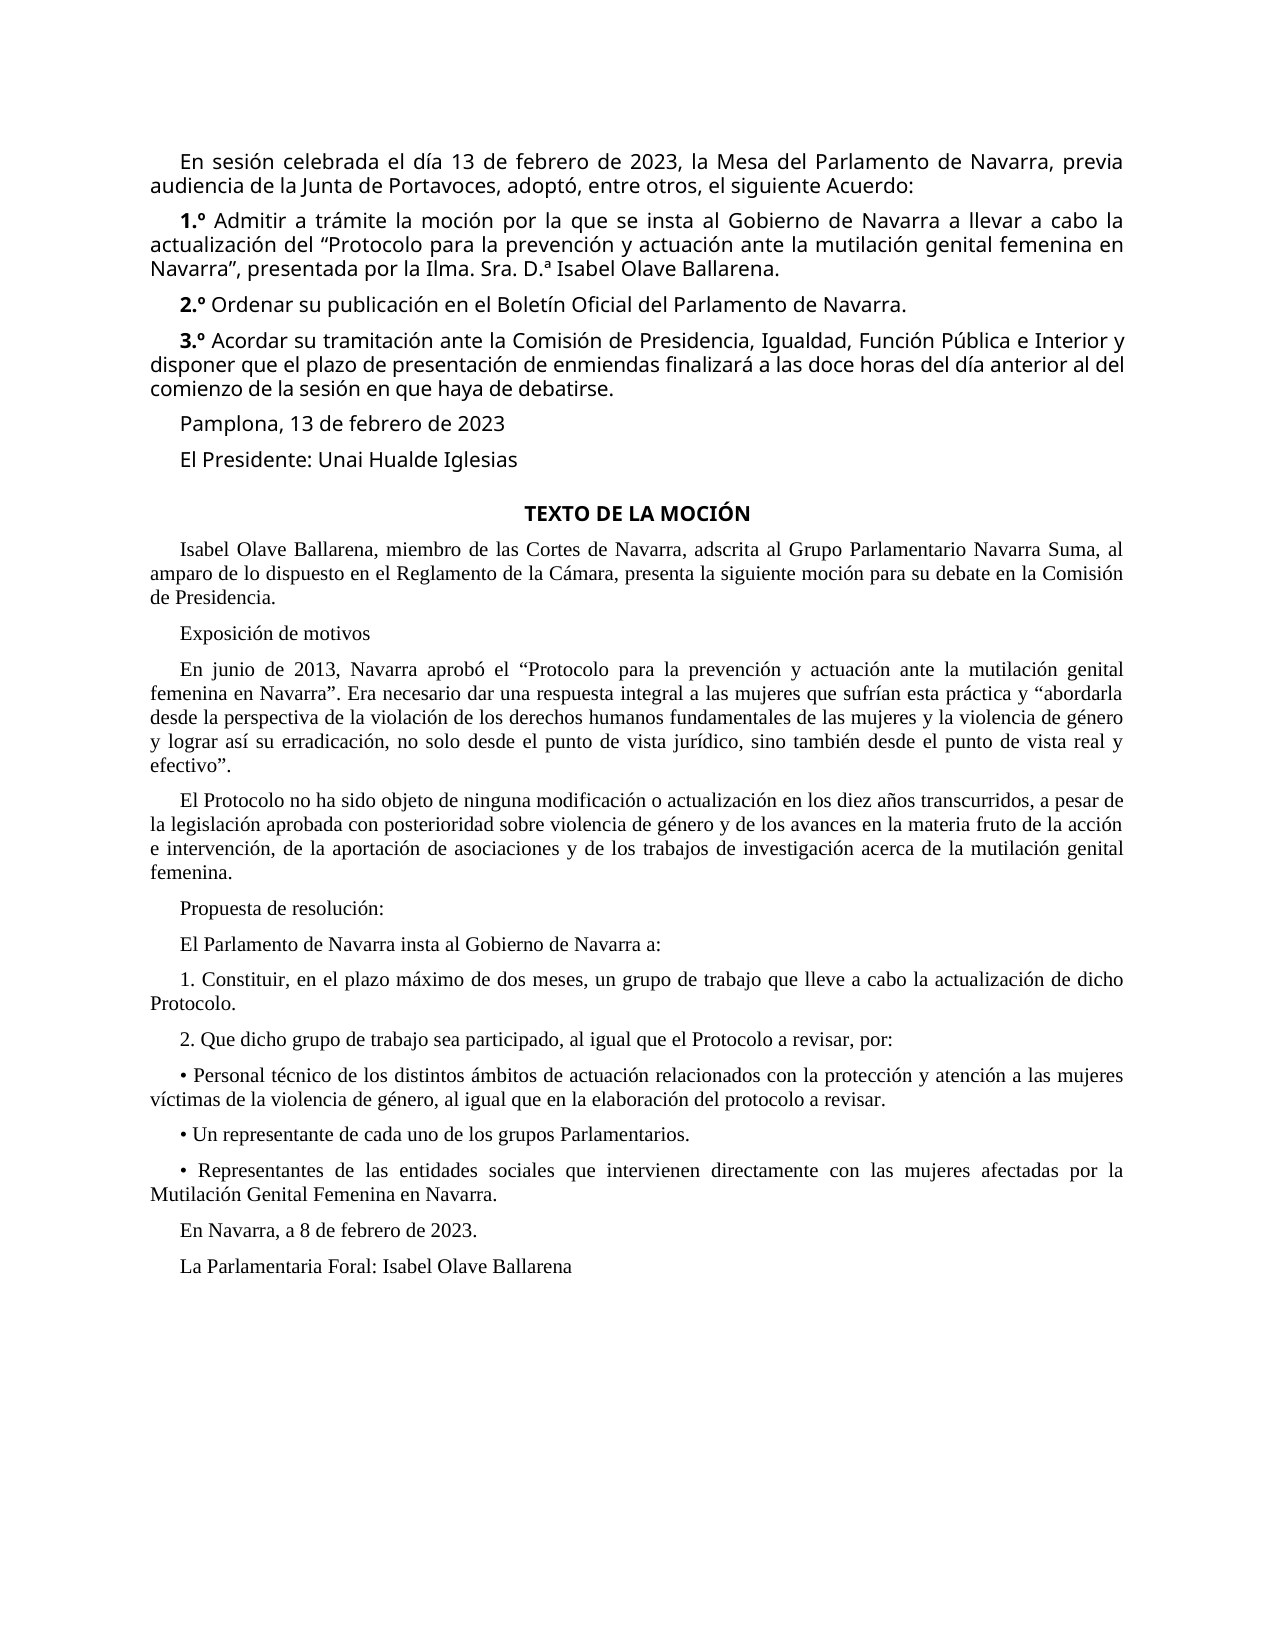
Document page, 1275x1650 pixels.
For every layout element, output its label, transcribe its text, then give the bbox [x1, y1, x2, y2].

text Isabel Olave Ballarena, miembro de las Cortes de Navarra, adscrita al Grupo Parlamentario Navarra Suma, al amparo de lo dispuesto en el Reglamento de la Cámara, presenta la siguiente moción para su debate en la Comisión de Presidencia. [150, 538, 1125, 609]
text La Parlamentaria Foral: Isabel Olave Ballarena [150, 1254, 1125, 1278]
text • Representantes de las entidades sociales que intervienen directamente con las mujeres afectadas por la Mutilación Genital Femenina en Navarra. [150, 1158, 1125, 1206]
text • Un representante de cada uno de los grupos Parlamentarios. [150, 1123, 1125, 1147]
text 2. Que dicho grupo de trabajo sea participado, al igual que el Protocolo a revisar, por: [150, 1027, 1125, 1051]
text Propuesta de resolución: [150, 896, 1125, 920]
text 1.º Admitir a trámite la moción por la que se insta al Gobierno de Navarra a llevar a cabo la actualización del “Protocolo para la prevención y actuación ante la mutilación genital femenina en Navarra”, presentada por la Ilma. Sra. D.ª Isabel Olave Ballarena. [150, 210, 1125, 282]
text 2.º Ordenar su publicación en el Boletín Oficial del Parlamento de Navarra. [150, 293, 1125, 317]
text En sesión celebrada el día 13 de febrero de 2023, la Mesa del Parlamento de Navarra, previa audiencia de la Junta de Portavoces, adoptó, entre otros, el siguiente Acuerdo: [150, 150, 1125, 198]
text TEXTO DE LA MOCIÓN [150, 502, 1125, 526]
text En Navarra, a 8 de febrero de 2023. [150, 1218, 1125, 1242]
text • Personal técnico de los distintos ámbitos de actuación relacionados con la protección y atención a las mujeres víctimas de la violencia de género, al igual que en la elaboración del protocolo a revisar. [150, 1063, 1125, 1111]
text En junio de 2013, Navarra aprobó el “Protocolo para la prevención y actuación ante la mutilación genital femenina en Navarra”. Era necesario dar una respuesta integral a las mujeres que sufrían esta práctica y “abordarla desde la perspectiva de la violación de los derechos humanos fundamentales de las mujeres y la violencia de género y lograr así su erradicación, no solo desde el punto de vista jurídico, sino también desde el punto de vista real y efectivo”. [150, 657, 1125, 777]
text Pamplona, 13 de febrero de 2023 [150, 413, 1125, 437]
text 1. Constituir, en el plazo máximo de dos meses, un grupo de trabajo que lleve a cabo la actualización de dicho Protocolo. [150, 968, 1125, 1016]
text Exposición de motivos [150, 621, 1125, 645]
text El Parlamento de Navarra insta al Gobierno de Navarra a: [150, 932, 1125, 956]
text El Presidente: Unai Hualde Iglesias [150, 448, 1125, 472]
text El Protocolo no ha sido objeto de ninguna modificación o actualización en los diez años transcurridos, a pesar de la legislación aprobada con posterioridad sobre violencia de género y de los avances en la materia fruto de la acción e intervención, de la aportación de asociaciones y de los trabajos de investigación acerca de la mutilación genital femenina. [150, 788, 1125, 884]
text 3.º Acordar su tramitación ante la Comisión de Presidencia, Igualdad, Función Pública e Interior y disponer que el plazo de presentación de enmiendas finalizará a las doce horas del día anterior al del comienzo de la sesión en que haya de debatirse. [150, 329, 1125, 401]
